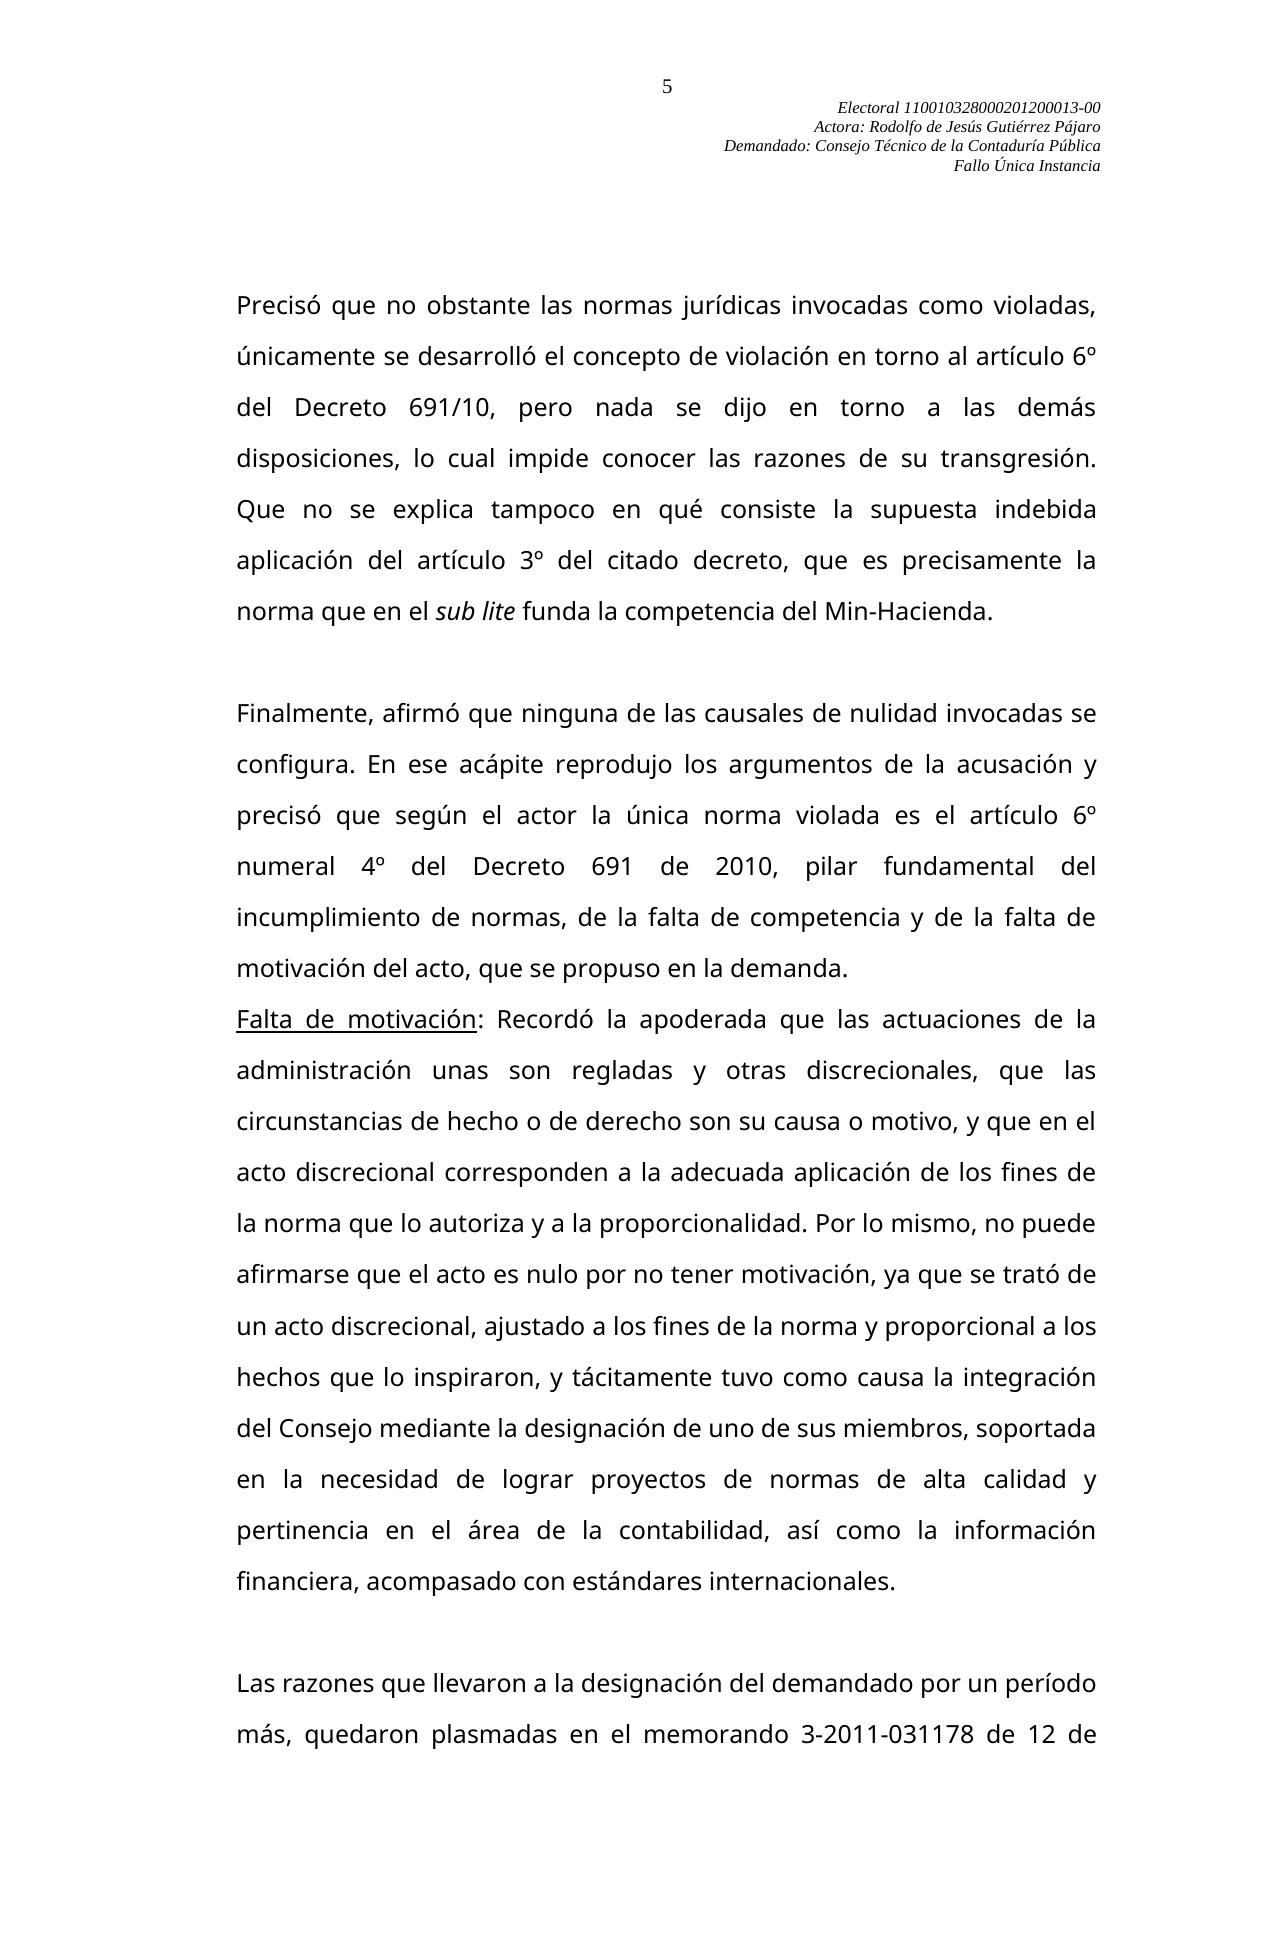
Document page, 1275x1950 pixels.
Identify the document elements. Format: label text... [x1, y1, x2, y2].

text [236, 1665, 1098, 1751]
text Falta de motivación: Recordó la apoderada que las actuaciones de la administración unas son regladas y otras discrecionales, que las circunstancias de hecho o de derecho son su causa o motivo, y que en el acto discrecional corresponden a la adecuada aplicación de los fines de la norma que lo autoriza y a la proporcionalidad. Por lo mismo, no puede afirmarse que el acto es nulo por no tener motivación, ya que se trató de un acto discrecional, ajustado a los fines de la norma y proporcional a los hechos que lo inspiraron, y tácitamente tuvo como causa la integración del Consejo mediante la designación de uno de sus miembros, soportada en la necesidad de lograr proyectos de normas de alta calidad y pertinencia en el área de la contabilidad, así como la información financiera, acompasado con estándares internacionales. [236, 1002, 1098, 1597]
text Finalmente, afirmó que ninguna de las causales de nulidad invocadas se configura. En ese acápite reprodujo los argumentos de la acusación y precisó que según el actor la única norma violada es el artículo 6º numeral 4º del Decreto 691 de 2010, pilar fundamental del incumplimiento de normas, de la falta de competencia y de la falta de motivación del acto, que se propuso en la demanda. [236, 696, 1098, 985]
text Precisó que no obstante las normas jurídicas invocadas como violadas, únicamente se desarrolló el concepto de violación en torno al artículo 6º del Decreto 691/10, pero nada se dijo en torno a las demás disposiciones, lo cual impide conocer las razones de su transgresión. Que no se explica tampoco en qué consiste la supuesta indebida aplicación del artículo 3º del citado decreto, que es precisamente la norma que en el sub lite funda la competencia del Min-Hacienda. [236, 287, 1098, 628]
